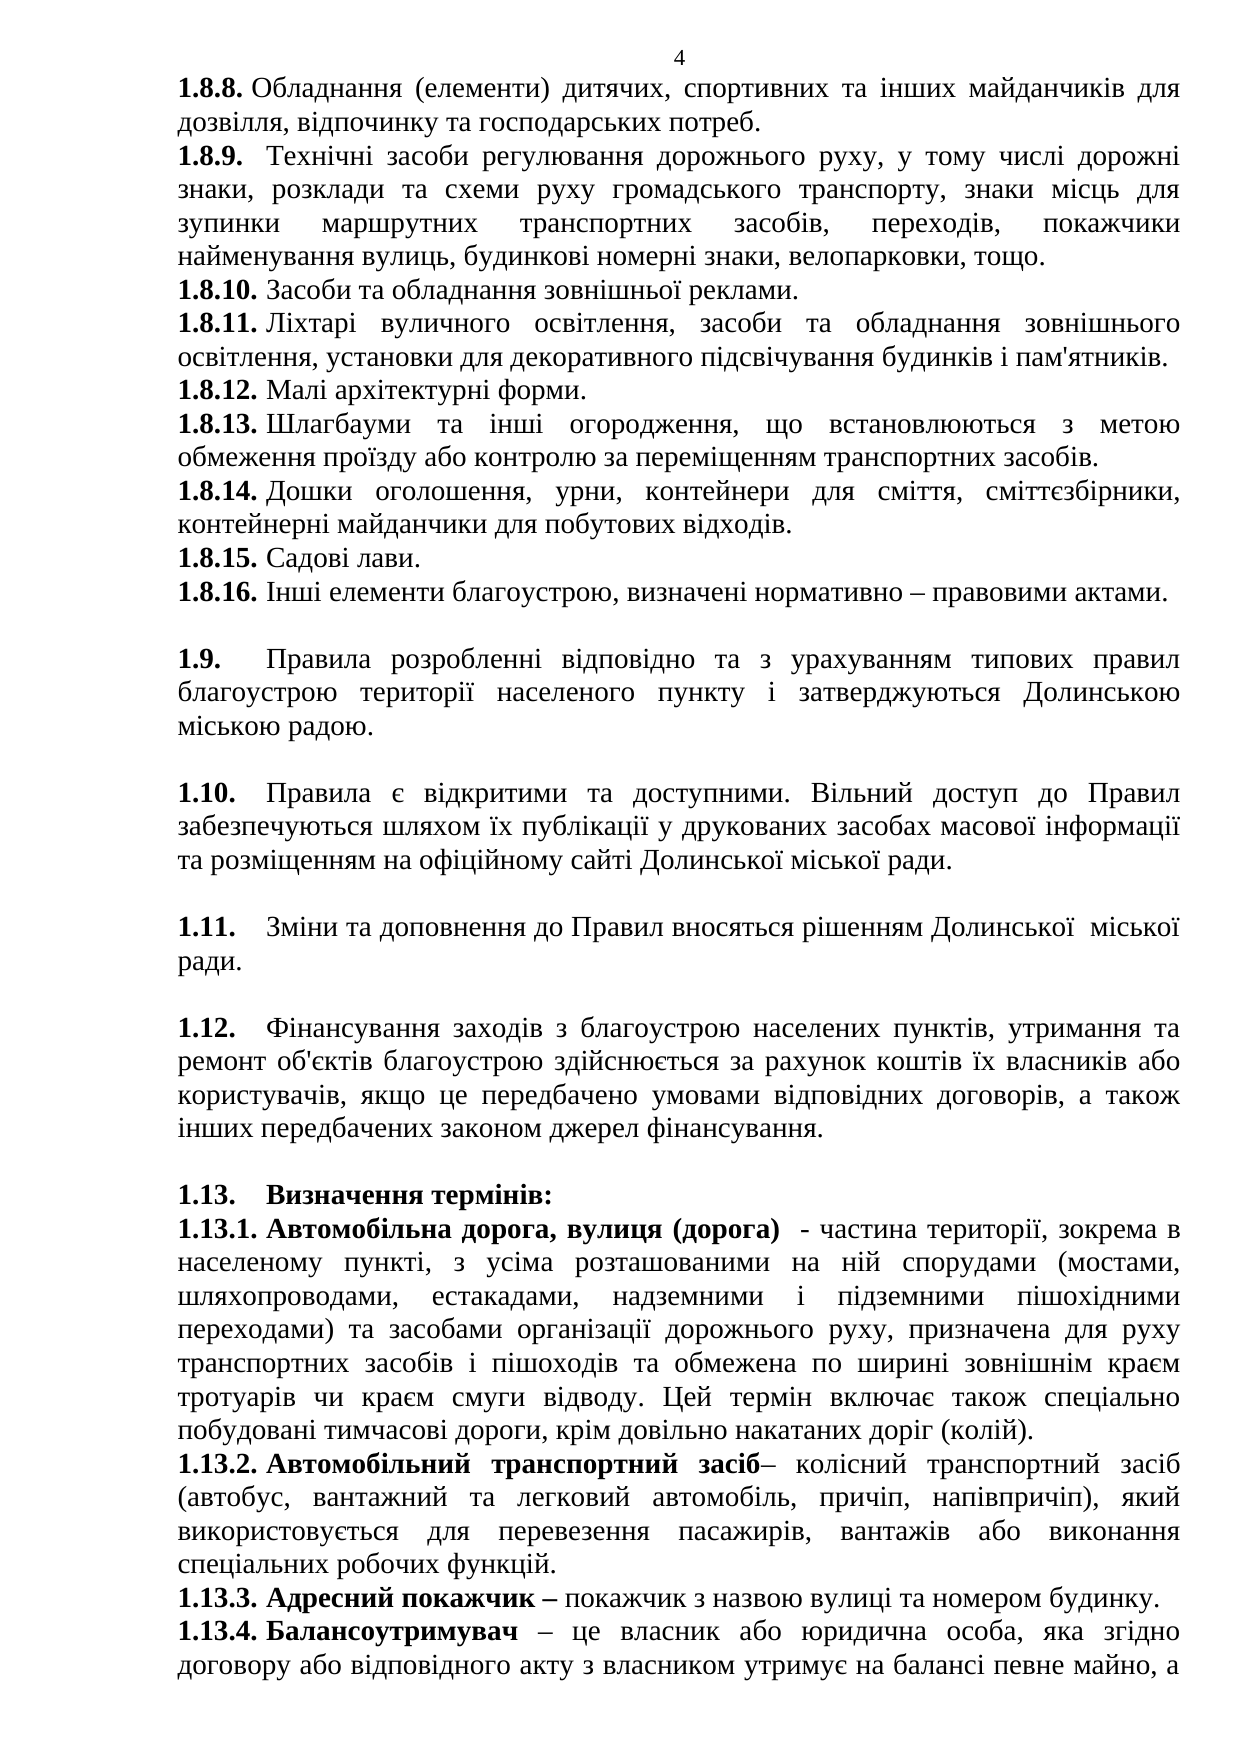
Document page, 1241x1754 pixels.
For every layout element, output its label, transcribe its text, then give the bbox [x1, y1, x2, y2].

subtitle Визначення термінів: [177, 1177, 1181, 1211]
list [177, 1613, 1181, 1681]
list Інші елементи благоустрою, визначені нормативно – правовими актами. [177, 574, 1181, 607]
list Автомобільна дорога, вулиця (дорога) - частина території, зокрема в населеному пункті, з усіма розташованими на ній спорудами (мостами, шляхопроводами, естакадами, надземними і підземними пішохідними переходами) та засобами організації дорожнього руху, призначена для руху транспортних засобів і пішоходів та обмежена по ширині зовнішнім краєм тротуарів чи краєм смуги відводу. Цей термін включає також спеціально побудовані тимчасові дороги, крім довільно накатаних доріг (колій). [177, 1211, 1181, 1446]
list Садові лави. [177, 540, 1181, 574]
list Зміни та доповнення до Правил вносяться рішенням Долинської міської ради. [177, 909, 1181, 976]
list Правила розробленні відповідно та з урахуванням типових правил благоустрою території населеного пункту і затверджуються Долинською міською радою. [177, 641, 1181, 741]
list Адресний покажчик – покажчик з назвою вулиці та номером будинку. [177, 1580, 1181, 1613]
list Дошки оголошення, урни, контейнери для сміття, сміттєзбірники, контейнерні майданчики для побутових відходів. [177, 473, 1181, 540]
list Малі архітектурні форми. [177, 372, 1181, 406]
list Фінансування заходів з благоустрою населених пунктів, утримання та ремонт об'єктів благоустрою здійснюється за рахунок коштів їх власників або користувачів, якщо це передбачено умовами відповідних договорів, а також інших передбачених законом джерел фінансування. [177, 1010, 1181, 1144]
list Правила є відкритими та доступними. Вільний доступ до Правил забезпечуються шляхом їх публікації у друкованих засобах масової інформації та розміщенням на офіційному сайті Долинської міської ради. [177, 775, 1181, 876]
list Ліхтарі вуличного освітлення, засоби та обладнання зовнішнього освітлення, установки для декоративного підсвічування будинків і пам'ятників. [177, 305, 1181, 372]
list Технічні засоби регулювання дорожнього руху, у тому числі дорожні знаки, розклади та схеми руху громадського транспорту, знаки місць для зупинки маршрутних транспортних засобів, переходів, покажчики найменування вулиць, будинкові номерні знаки, велопарковки, тощо. [177, 138, 1181, 272]
list Обладнання (елементи) дитячих, спортивних та інших майданчиків для дозвілля, відпочинку та господарських потреб. [177, 71, 1181, 138]
list Шлагбауми та інші огородження, що встановлюються з метою обмеження проїзду або контролю за переміщенням транспортних засобів. [177, 406, 1181, 473]
list Автомобільний транспортний засіб– колісний транспортний засіб (автобус, вантажний та легковий автомобіль, причіп, напівпричіп), який використовується для перевезення пасажирів, вантажів або виконання спеціальних робочих функцій. [177, 1446, 1181, 1580]
list Засоби та обладнання зовнішньої реклами. [177, 272, 1181, 305]
